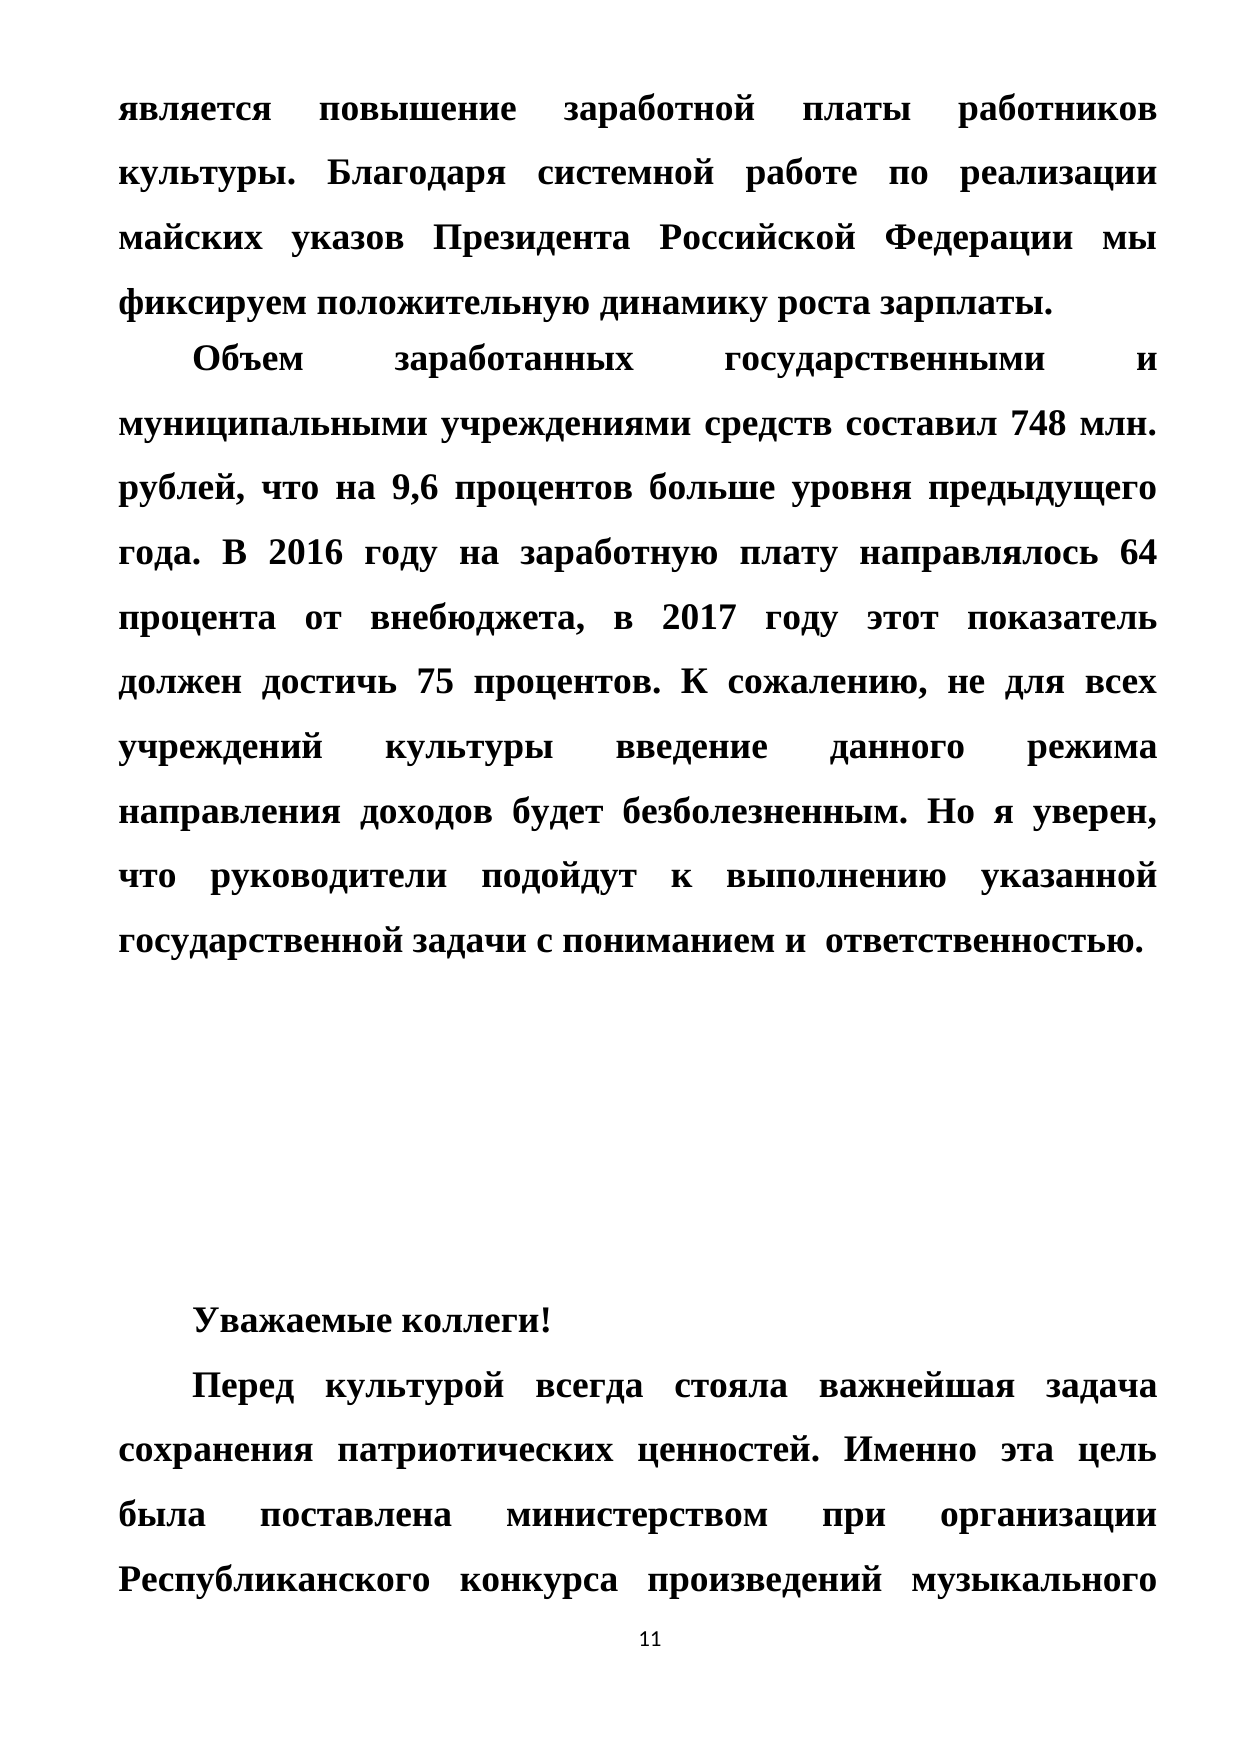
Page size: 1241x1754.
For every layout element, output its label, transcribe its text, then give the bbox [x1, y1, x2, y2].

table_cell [107, 974, 1169, 1599]
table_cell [107, 85, 1169, 335]
table_cell Объем заработанных государственными и муниципальными учреждениями средств составил 748 млн. рублей, что на 9,6 процентов больше уровня предыдущего года. В 2016 году на заработную плату направлялось 64 процента от внебюджета, в 2017 году этот показатель должен достичь 75 процентов. К сожалению, не для всех учреждений культуры введение данного режима направления доходов будет безболезненным. Но я уверен, что руководители подойдут к выполнению указанной государственной задачи с пониманием и ответственностью. [107, 335, 1169, 974]
